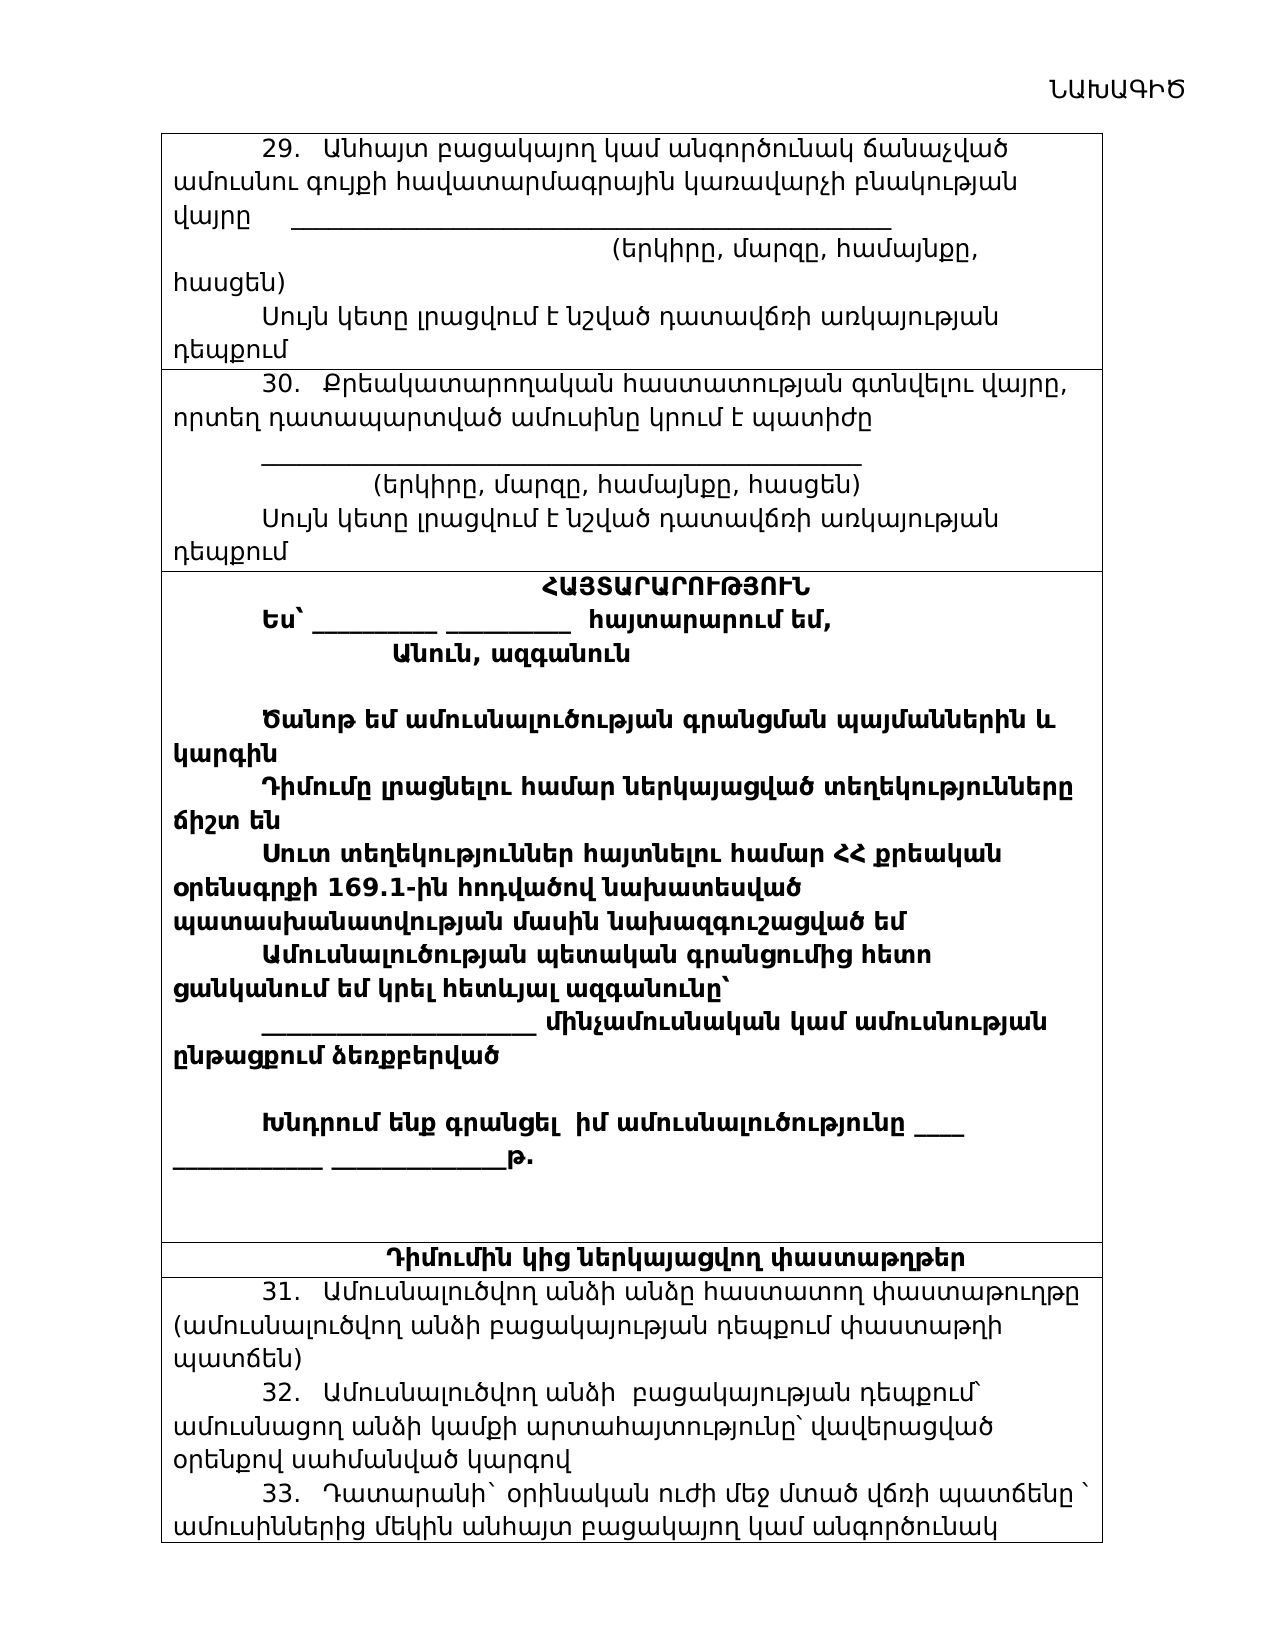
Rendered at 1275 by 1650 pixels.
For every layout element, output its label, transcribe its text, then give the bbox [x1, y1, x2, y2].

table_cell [162, 1278, 1102, 1542]
table_cell Քրեակատարողական հաստատության գտնվելու վայրը, որտեղ դատապարտված ամուսինը կրում է պատիժը ________________________________________________ (երկիրը, մարզը, համայնքը, հասցեն) Սույն կետը լրացվում է նշված դատավճռի առկայության դեպքում [162, 370, 1102, 571]
table_cell Անհայտ բացակայող կամ անգործունակ ճանաչված ամուսնու գույքի հավատարմագրային կառավարչի բնակության վայրը ________________________________________________ (երկիրը, մարզը, համայնքը, հասցեն) Սույն կետը լրացվում է նշված դատավճռի առկայության դեպքում [162, 134, 1102, 369]
table_cell Դիմումին կից ներկայացվող փաստաթղթեր [162, 1243, 1102, 1277]
table_cell ՀԱՅՏԱՐԱՐՈՒԹՅՈՒՆ Ես՝ __________ __________ հայտարարում եմ, Անուն, ազգանուն Ծանոթ եմ ամուսնալուծության գրանցման պայմաններին և կարգին Դիմումը լրացնելու համար ներկայացված տեղեկությունները ճիշտ են Սուտ տեղեկություններ հայտնելու համար ՀՀ քրեական օրենսգրքի 169.1-ին հոդվածով նախատեսված պատասխանատվության մասին նախազգուշացված եմ Ամուսնալուծության պետական գրանցումից հետո ցանկանում եմ կրել հետևյալ ազգանունը՝ ______________________ մինչամուսնական կամ ամուսնության ընթացքում ձեռքբերված Խնդրում ենք գրանցել իմ ամուսնալուծությունը ____ ____________ ______________թ. [162, 572, 1102, 1242]
